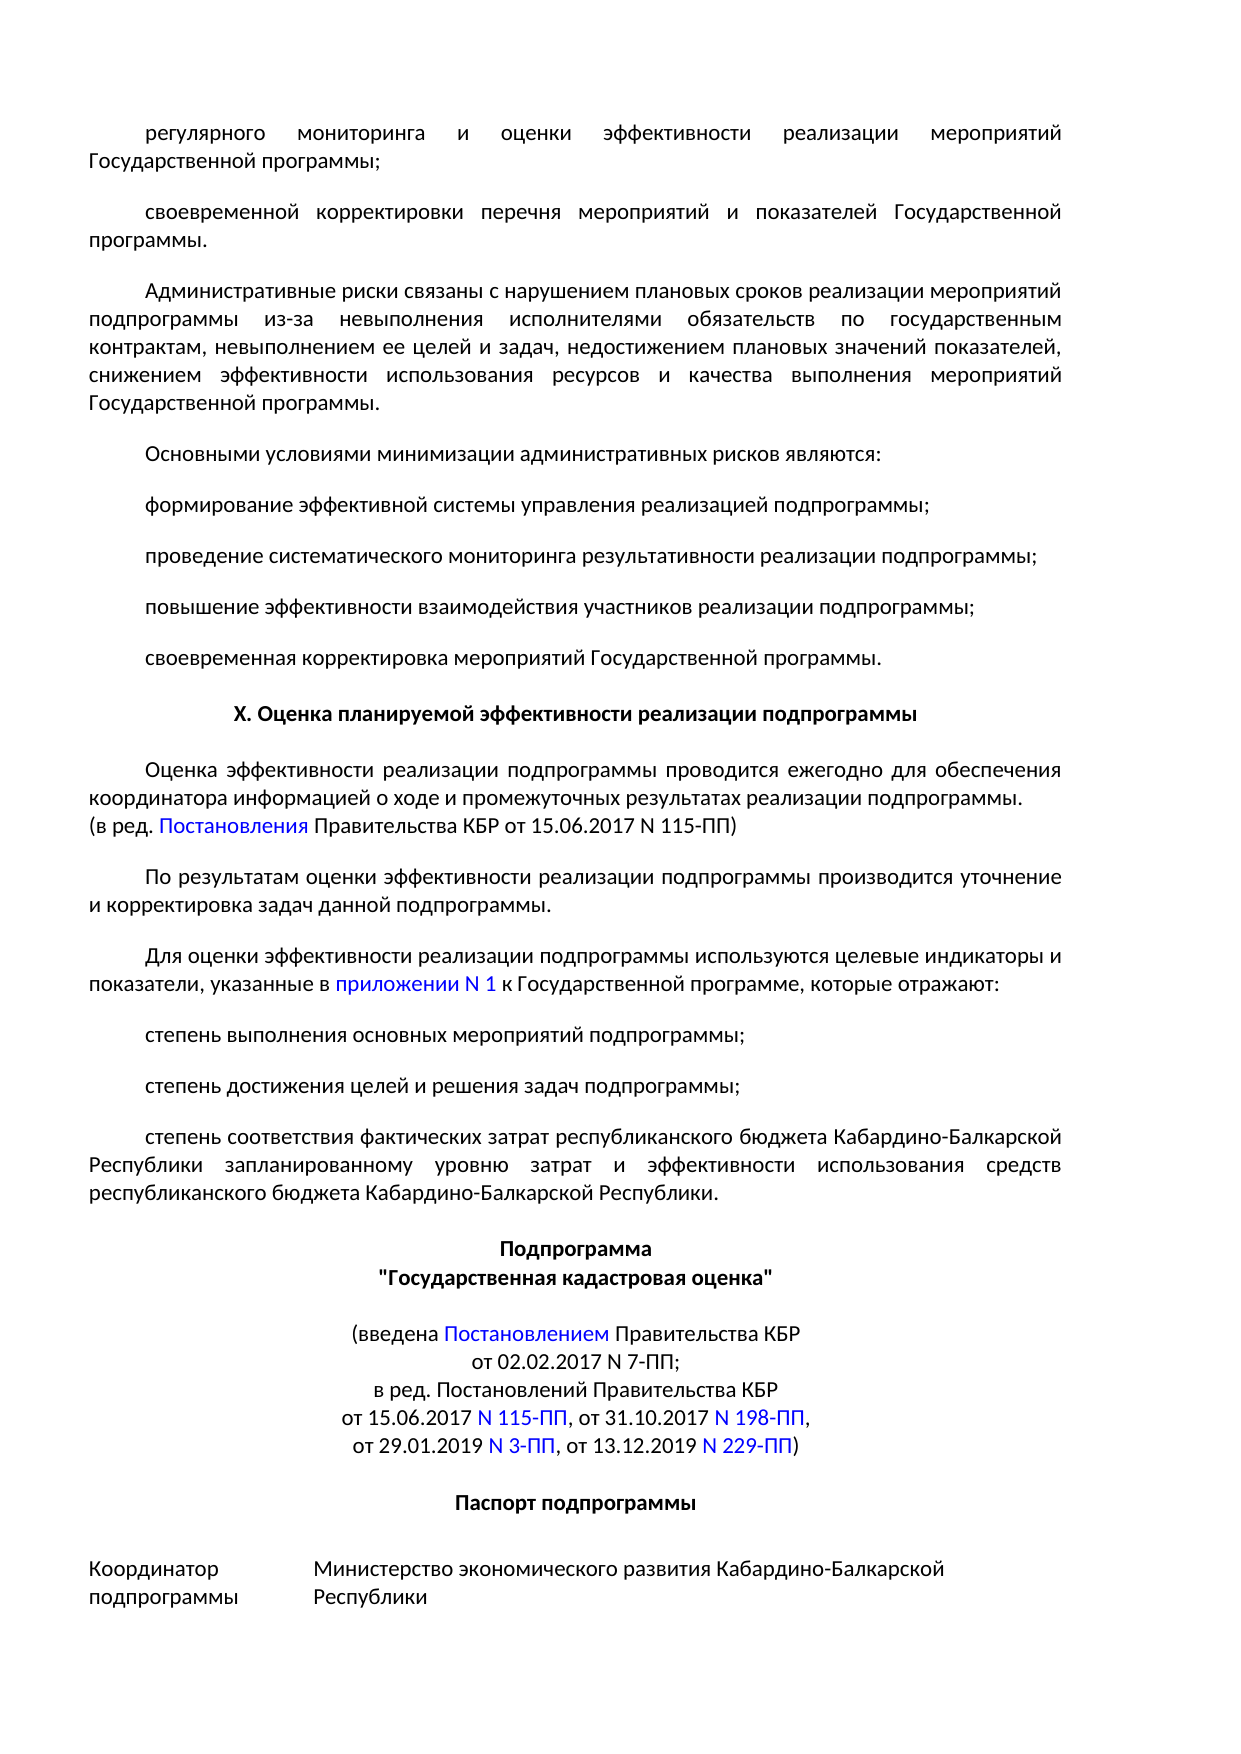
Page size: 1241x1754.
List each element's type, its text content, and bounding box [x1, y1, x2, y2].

text (введена Постановлением Правительства КБР [89, 1319, 1063, 1347]
text X. Оценка планируемой эффективности реализации подпрограммы [89, 699, 1063, 727]
text степень выполнения основных мероприятий подпрограммы; [89, 1020, 1063, 1048]
table_header Координатор подпрограммы [82, 1544, 307, 1621]
text степень соответствия фактических затрат республиканского бюджета Кабардино-Балкарской Республики запланированному уровню затрат и эффективности использования средств республиканского бюджета Кабардино-Балкарской Республики. [89, 1122, 1063, 1206]
text формирование эффективной системы управления реализацией подпрограммы; [89, 490, 1063, 518]
text Подпрограмма [89, 1234, 1063, 1262]
table_header Министерство экономического развития Кабардино-Балкарской Республики [307, 1544, 1027, 1621]
text Основными условиями минимизации административных рисков являются: [89, 439, 1063, 467]
text в ред. Постановлений Правительства КБР [89, 1375, 1063, 1403]
text Паспорт подпрограммы [89, 1488, 1063, 1516]
text Оценка эффективности реализации подпрограммы проводится ежегодно для обеспечения координатора информацией о ходе и промежуточных результатах реализации подпрограммы. [89, 755, 1063, 811]
text от 15.06.2017 N 115-ПП, от 31.10.2017 N 198-ПП, [89, 1403, 1063, 1431]
text своевременная корректировка мероприятий Государственной программы. [89, 643, 1063, 671]
text По результатам оценки эффективности реализации подпрограммы производится уточнение и корректировка задач данной подпрограммы. [89, 862, 1063, 918]
text Для оценки эффективности реализации подпрограммы используются целевые индикаторы и показатели, указанные в приложении N 1 к Государственной программе, которые отражают: [89, 941, 1063, 997]
text от 02.02.2017 N 7-ПП; [89, 1347, 1063, 1375]
text "Государственная кадастровая оценка" [89, 1263, 1063, 1291]
text своевременной корректировки перечня мероприятий и показателей Государственной программы. [89, 197, 1063, 253]
text степень достижения целей и решения задач подпрограммы; [89, 1071, 1063, 1099]
text от 29.01.2019 N 3-ПП, от 13.12.2019 N 229-ПП) [89, 1431, 1063, 1459]
text (в ред. Постановления Правительства КБР от 15.06.2017 N 115-ПП) [89, 811, 1063, 839]
text Административные риски связаны с нарушением плановых сроков реализации мероприятий подпрограммы из-за невыполнения исполнителями обязательств по государственным контрактам, невыполнением ее целей и задач, недостижением плановых значений показателей, снижением эффективности использования ресурсов и качества выполнения мероприятий Государственной программы. [89, 276, 1063, 416]
text повышение эффективности взаимодействия участников реализации подпрограммы; [89, 592, 1063, 620]
text регулярного мониторинга и оценки эффективности реализации мероприятий Государственной программы; [89, 118, 1063, 174]
text проведение систематического мониторинга результативности реализации подпрограммы; [89, 541, 1063, 569]
